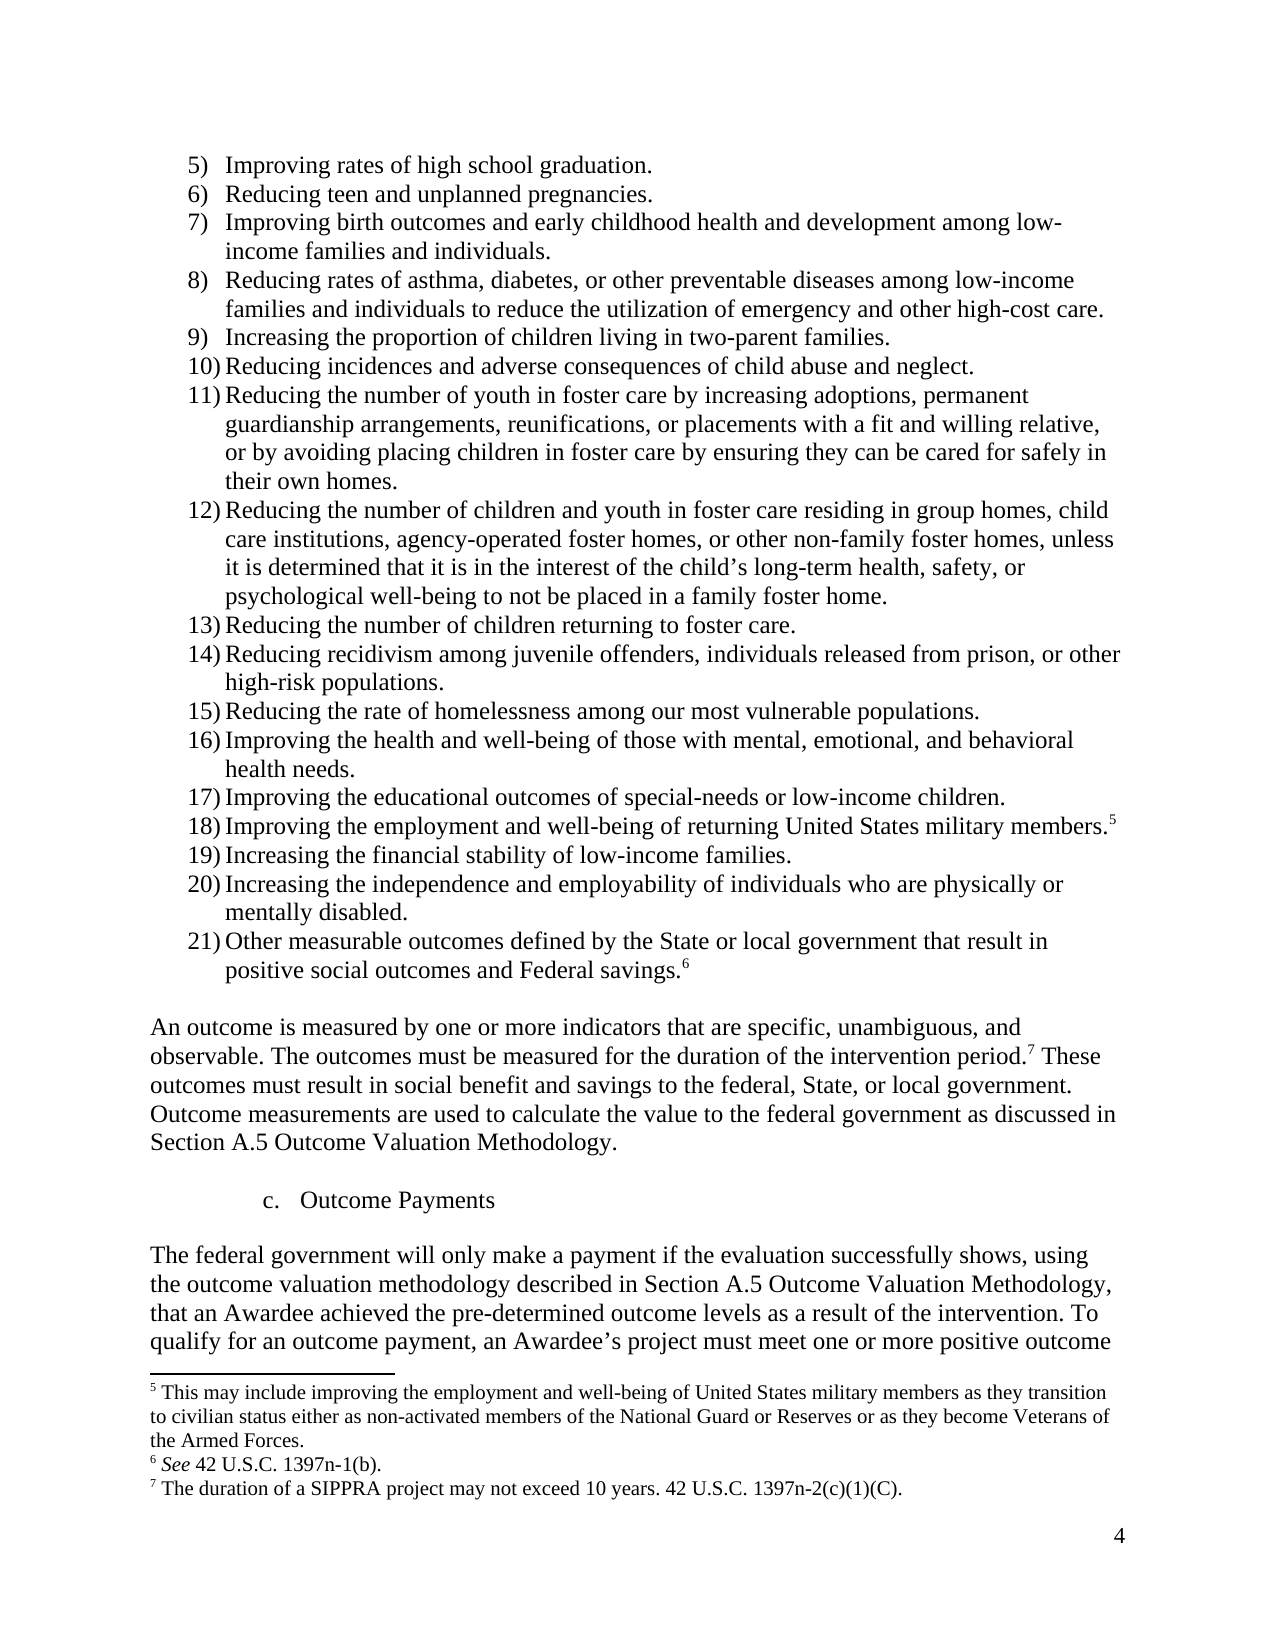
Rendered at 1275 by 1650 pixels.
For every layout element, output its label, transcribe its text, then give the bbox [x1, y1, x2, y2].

list Improving the health and well-being of those with mental, emotional, and behavioral health needs. [187, 725, 1125, 782]
list Reducing teen and unplanned pregnancies. [187, 179, 1125, 207]
text An outcome is measured by one or more indicators that are specific, unambiguous, and observable. The outcomes must be measured for the duration of the intervention period. These outcomes must result in social benefit and savings to the federal, State, or local government. Outcome measurements are used to calculate the value to the federal government as discussed in Section A.5 Outcome Valuation Methodology. [150, 1012, 1125, 1156]
list Reducing incidences and adverse consequences of child abuse and neglect. [187, 351, 1125, 380]
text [150, 1240, 1125, 1355]
list Increasing the financial stability of low-income families. [187, 840, 1125, 869]
list Reducing the number of youth in foster care by increasing adoptions, permanent guardianship arrangements, reunifications, or placements with a fit and willing relative, or by avoiding placing children in foster care by ensuring they can be cared for safely in their own homes. [187, 380, 1125, 495]
list Reducing recidivism among juvenile offenders, individuals released from prison, or other high-risk populations. [187, 639, 1125, 696]
list Other measurable outcomes defined by the State or local government that result in positive social outcomes and Federal savings. [187, 926, 1125, 984]
list Reducing the number of children returning to foster care. [187, 610, 1125, 639]
list Improving rates of high school graduation. [187, 150, 1125, 179]
list Increasing the proportion of children living in two-parent families. [187, 322, 1125, 351]
list Reducing the rate of homelessness among our most vulnerable populations. [187, 696, 1125, 725]
list Improving the employment and well-being of returning United States military members. [187, 811, 1125, 840]
list Improving the educational outcomes of special-needs or low-income children. [187, 782, 1125, 811]
list Outcome Payments [262, 1185, 1125, 1214]
list Increasing the independence and employability of individuals who are physically or mentally disabled. [187, 869, 1125, 926]
list Reducing the number of children and youth in foster care residing in group homes, child care institutions, agency-operated foster homes, or other non-family foster homes, unless it is determined that it is in the interest of the child’s long-term health, safety, or psychological well-being to not be placed in a family foster home. [187, 495, 1125, 610]
list Improving birth outcomes and early childhood health and development among low-income families and individuals. [187, 207, 1125, 265]
list Reducing rates of asthma, diabetes, or other preventable diseases among low-income families and individuals to reduce the utilization of emergency and other high-cost care. [187, 265, 1125, 322]
